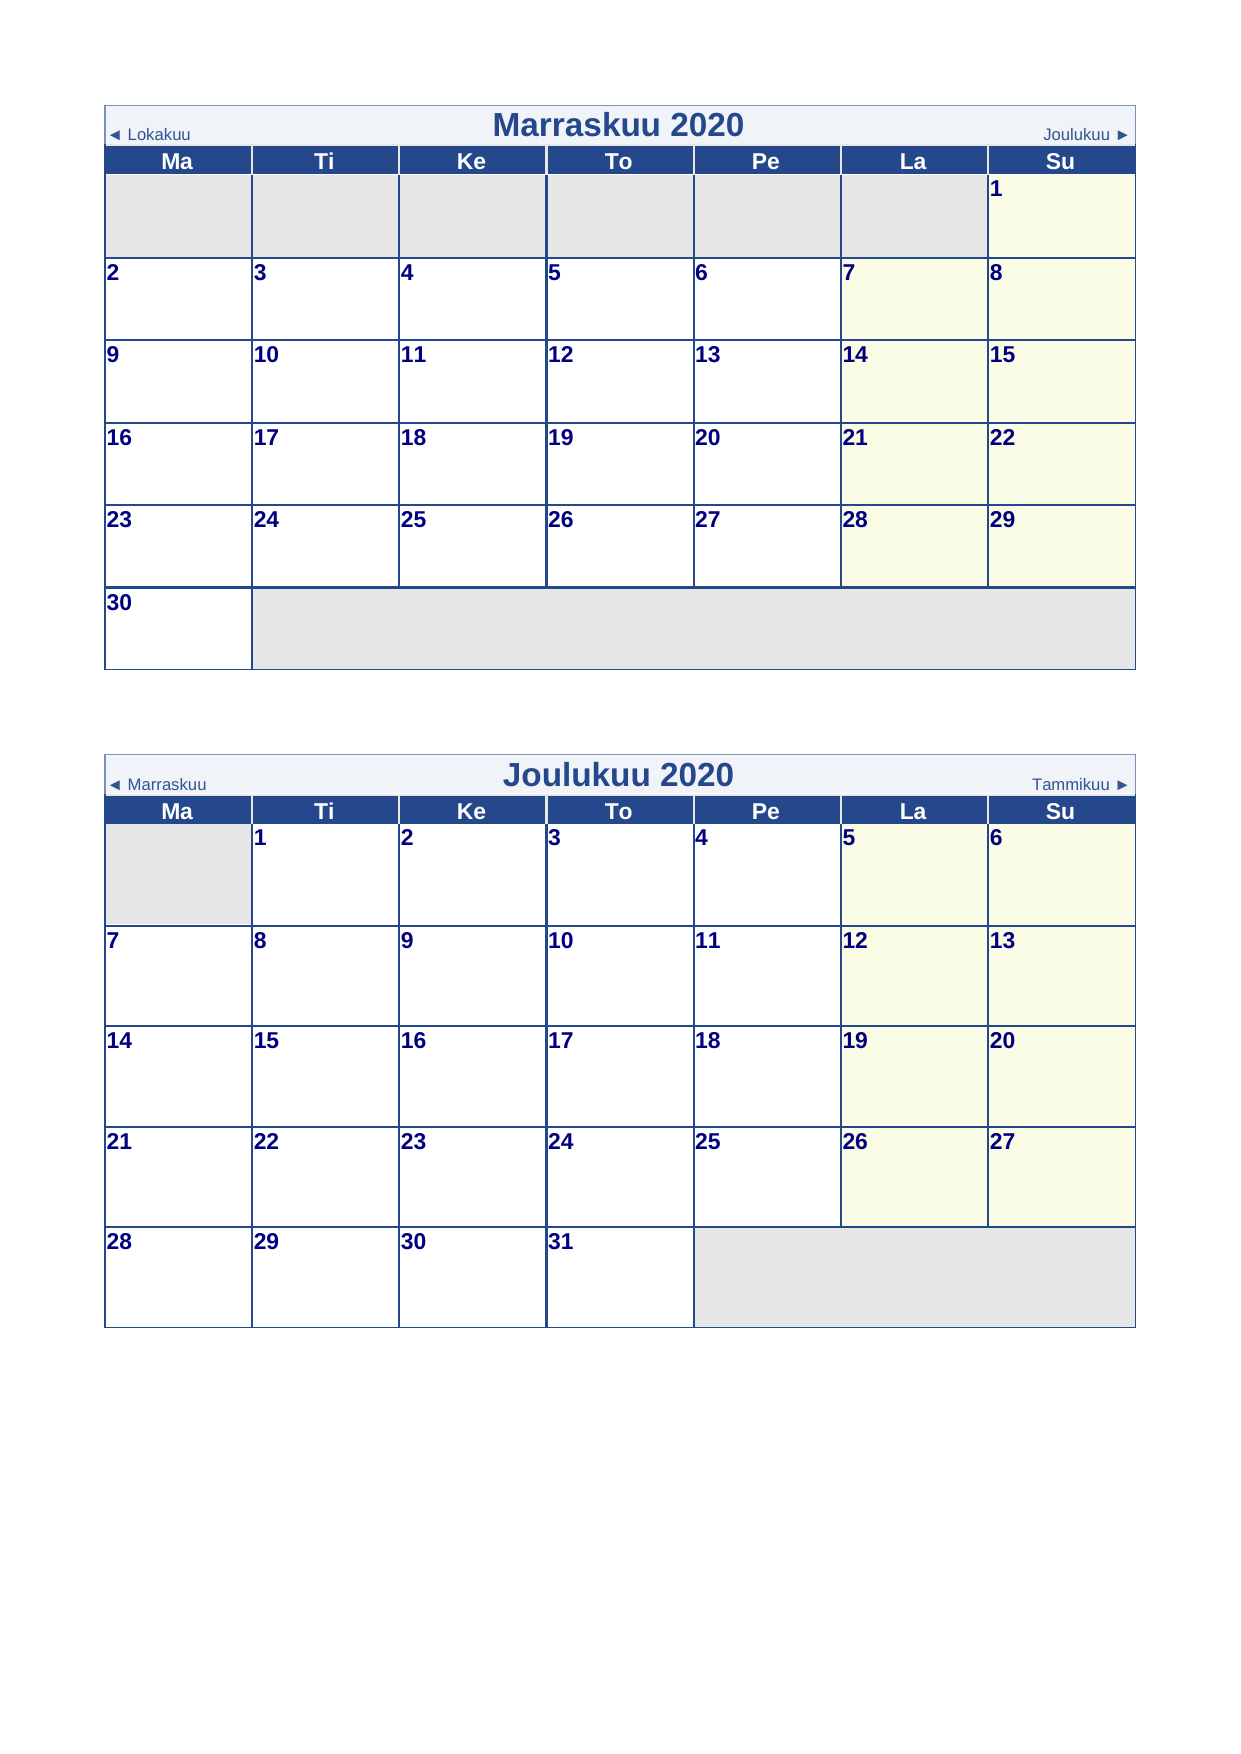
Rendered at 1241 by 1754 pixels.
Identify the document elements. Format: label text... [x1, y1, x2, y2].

table_cell [106, 175, 251, 257]
table_cell 22 [989, 424, 1135, 504]
table_cell 10 [548, 927, 693, 1025]
table_cell 25 [400, 506, 545, 586]
table_cell 8 [253, 927, 398, 1025]
table_header Tammikuu ► [988, 755, 1135, 793]
table_cell 16 [106, 424, 251, 504]
table_cell [548, 175, 693, 257]
table_cell 29 [253, 1228, 398, 1327]
table_cell 1 [253, 824, 398, 924]
table_cell 11 [695, 927, 840, 1025]
table_cell 12 [842, 927, 987, 1025]
table_header Joulukuu 2020 [252, 755, 988, 793]
table_cell 17 [253, 424, 398, 504]
table_cell 23 [400, 1128, 545, 1226]
table_cell 25 [695, 1128, 840, 1226]
table_cell 14 [842, 341, 987, 422]
table_cell [253, 175, 398, 257]
table_cell 20 [695, 424, 840, 504]
table_cell Su [989, 146, 1135, 174]
table_cell Ti [253, 146, 398, 174]
table_cell 2 [106, 259, 251, 339]
table_cell [400, 175, 545, 257]
table_cell 5 [842, 824, 987, 924]
table_cell 26 [548, 506, 693, 586]
table_header Marraskuu 2020 [252, 106, 988, 144]
table_cell 24 [253, 506, 398, 586]
table_cell 19 [548, 424, 693, 504]
table_cell 28 [106, 1228, 251, 1327]
table_header Joulukuu ► [988, 106, 1135, 144]
table_cell 11 [400, 341, 545, 422]
table_cell 24 [548, 1128, 693, 1226]
table_cell 21 [106, 1128, 251, 1226]
table_cell 7 [842, 259, 987, 339]
table_cell 14 [106, 1027, 251, 1126]
table_cell 20 [989, 1027, 1135, 1126]
table_cell 22 [253, 1128, 398, 1226]
table_cell Ke [400, 146, 545, 174]
table_cell 15 [253, 1027, 398, 1126]
table_cell [695, 175, 840, 257]
table_cell 9 [400, 927, 545, 1025]
table_cell 23 [106, 506, 251, 586]
table_cell 6 [989, 824, 1135, 924]
table_cell Pe [695, 796, 840, 824]
table_cell 3 [253, 259, 398, 339]
table_cell 6 [695, 259, 840, 339]
table_cell 8 [989, 259, 1135, 339]
table_cell 19 [842, 1027, 987, 1126]
table_cell 16 [400, 1027, 545, 1126]
table_cell 4 [695, 824, 840, 924]
table_cell 31 [548, 1228, 693, 1327]
table_cell 27 [989, 1128, 1135, 1226]
table_cell [106, 824, 251, 924]
table_cell La [842, 146, 987, 174]
table_cell La [842, 796, 987, 824]
table_cell 27 [695, 506, 840, 586]
table_cell 13 [695, 341, 840, 422]
table_cell 3 [548, 824, 693, 924]
table_cell 4 [400, 259, 545, 339]
table_cell 26 [842, 1128, 987, 1226]
table_cell 30 [400, 1228, 545, 1327]
table_cell 21 [842, 424, 987, 504]
table_cell 17 [548, 1027, 693, 1126]
table_cell Ma [106, 796, 251, 824]
table_header ◄ Lokakuu [106, 106, 252, 144]
table_cell 9 [106, 341, 251, 422]
table_cell 5 [548, 259, 693, 339]
table_cell 15 [989, 341, 1135, 422]
table_cell 18 [695, 1027, 840, 1126]
table_cell 12 [548, 341, 693, 422]
table_cell 13 [989, 927, 1135, 1025]
table_cell [842, 175, 987, 257]
table_cell [695, 1228, 1135, 1327]
table_cell Ke [400, 796, 545, 824]
table_cell Pe [695, 146, 840, 174]
table_cell Ma [106, 146, 251, 174]
table_cell To [548, 146, 693, 174]
table_cell 18 [400, 424, 545, 504]
table_cell 2 [400, 824, 545, 924]
table_cell 30 [106, 589, 251, 669]
table_cell Su [989, 796, 1135, 824]
table_cell 29 [989, 506, 1135, 586]
table_cell 1 [989, 175, 1135, 257]
table_cell 7 [106, 927, 251, 1025]
table_cell To [548, 796, 693, 824]
table_cell 28 [842, 506, 987, 586]
table_cell Ti [253, 796, 398, 824]
table_cell 10 [253, 341, 398, 422]
table_cell [253, 589, 1135, 669]
table_header ◄ Marraskuu [106, 755, 252, 793]
